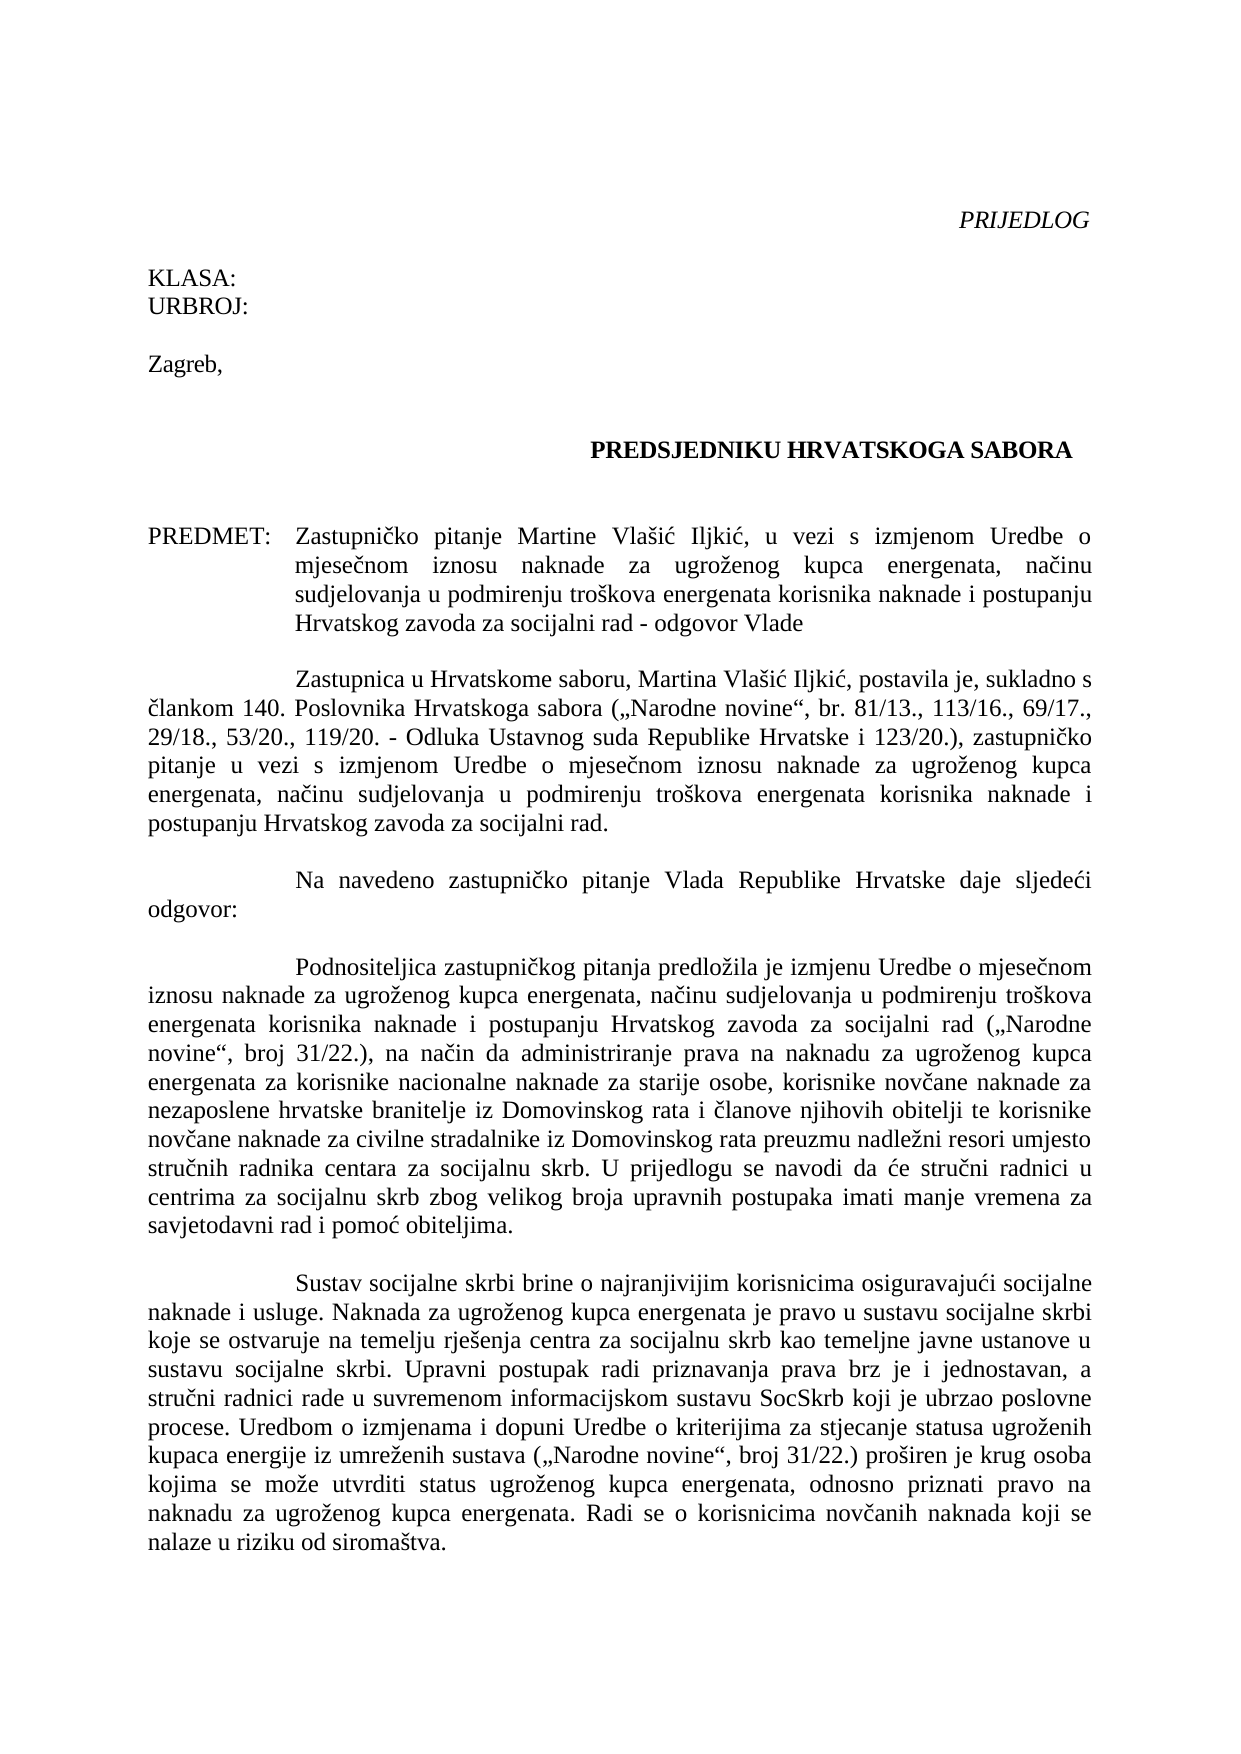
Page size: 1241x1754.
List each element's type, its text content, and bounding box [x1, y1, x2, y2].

text PRIJEDLOG [148, 205, 1093, 234]
text Zagreb, [148, 349, 1093, 378]
text Podnositeljica zastupničkog pitanja predložila je izmjenu Uredbe o mjesečnom iznosu naknade za ugroženog kupca energenata, načinu sudjelovanja u podmirenju troškova energenata korisnika naknade i postupanju Hrvatskog zavoda za socijalni rad („Narodne novine“, broj 31/22.), na način da administriranje prava na naknadu za ugroženog kupca energenata za korisnike nacionalne naknade za starije osobe, korisnike novčane naknade za nezaposlene hrvatske branitelje iz Domovinskog rata i članove njihovih obitelji te korisnike novčane naknade za civilne stradalnike iz Domovinskog rata preuzmu nadležni resori umjesto stručnih radnika centara za socijalnu skrb. U prijedlogu se navodi da će stručni radnici u centrima za socijalnu skrb zbog velikog broja upravnih postupaka imati manje vremena za savjetodavni rad i pomoć obiteljima. [148, 952, 1093, 1239]
text Sustav socijalne skrbi brine o najranjivijim korisnicima osiguravajući socijalne naknade i usluge. Naknada za ugroženog kupca energenata je pravo u sustavu socijalne skrbi koje se ostvaruje na temelju rješenja centra za socijalnu skrb kao temeljne javne ustanove u sustavu socijalne skrbi. Upravni postupak radi priznavanja prava brz je i jednostavan, a stručni radnici rade u suvremenom informacijskom sustavu SocSkrb koji je ubrzao poslovne procese. Uredbom o izmjenama i dopuni Uredbe o kriterijima za stjecanje statusa ugroženih kupaca energije iz umreženih sustava („Narodne novine“, broj 31/22.) proširen je krug osoba kojima se može utvrditi status ugroženog kupca energenata, odnosno priznati pravo na naknadu za ugroženog kupca energenata. Radi se o korisnicima novčanih naknada koji se nalaze u riziku od siromaštva. [148, 1268, 1093, 1556]
text PREDSJEDNIKU HRVATSKOGA SABORA [148, 435, 1093, 464]
text Na navedeno zastupničko pitanje Vlada Republike Hrvatske daje sljedeći odgovor: [148, 866, 1093, 923]
text KLASA: [148, 263, 1093, 291]
text Zastupnica u Hrvatskome saboru, Martina Vlašić Iljkić, postavila je, sukladno s člankom 140. Poslovnika Hrvatskoga sabora („Narodne novine“, br. 81/13., 113/16., 69/17., 29/18., 53/20., 119/20. - Odluka Ustavnog suda Republike Hrvatske i 123/20.), zastupničko pitanje u vezi s izmjenom Uredbe o mjesečnom iznosu naknade za ugroženog kupca energenata, načinu sudjelovanja u podmirenju troškova energenata korisnika naknade i postupanju Hrvatskog zavoda za socijalni rad. [148, 664, 1093, 837]
text URBROJ: [148, 291, 1093, 320]
text PREDMET: Zastupničko pitanje Martine Vlašić Iljkić, u vezi s izmjenom Uredbe o mjesečnom iznosu naknade za ugroženog kupca energenata, načinu sudjelovanja u podmirenju troškova energenata korisnika naknade i postupanju Hrvatskog zavoda za socijalni rad - odgovor Vlade [148, 521, 1093, 636]
